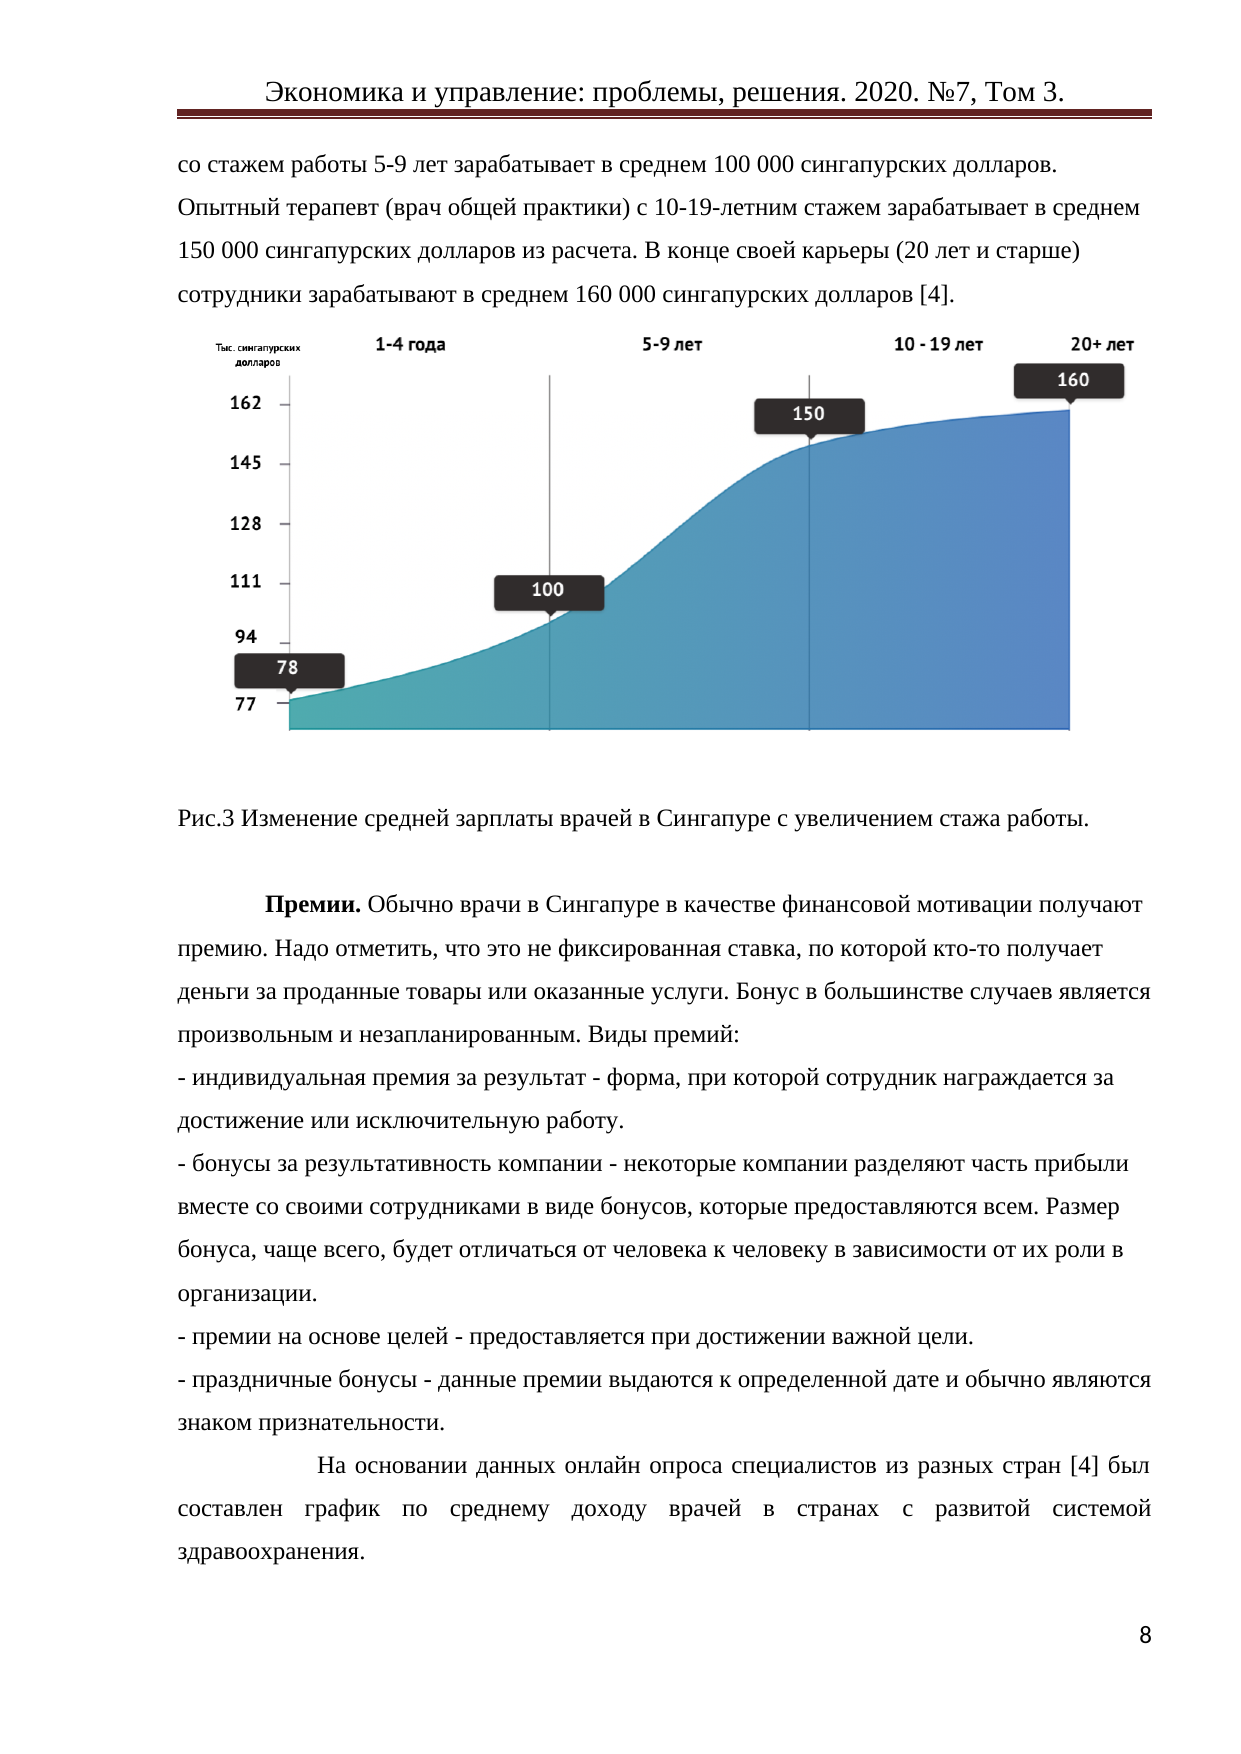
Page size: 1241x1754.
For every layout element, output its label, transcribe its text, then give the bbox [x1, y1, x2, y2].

text - индивидуальная премия за результат - форма, при которой сотрудник награждается за достижение или исключительную работу. [177, 1062, 1152, 1134]
text Премии. Обычно врачи в Сингапуре в качестве финансовой мотивации получают премию. Надо отметить, что это не фиксированная ставка, по которой кто-то получает деньги за проданные товары или оказанные услуги. Бонус в большинстве случаев является произвольным и незапланированным. Виды премий: [177, 889, 1152, 1048]
text - бонусы за результативность компании - некоторые компании разделяют часть прибыли вместе со своими сотрудниками в виде бонусов, которые предоставляются всем. Размер бонуса, чаще всего, будет отличаться от человека к человеку в зависимости от их роли в организации. [177, 1148, 1152, 1306]
picture [177, 321, 1152, 789]
text - премии на основе целей - предоставляется при достижении важной цели. [177, 1321, 1152, 1349]
text - праздничные бонусы - данные премии выдаются к определенной дате и обычно являются знаком признательности. [177, 1364, 1152, 1436]
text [177, 149, 1152, 307]
text Рис.3 Изменение средней зарплаты врачей в Сингапуре с увеличением стажа работы. [177, 803, 1152, 832]
text На основании данных онлайн опроса специалистов из разных стран [4] был составлен график по среднему доходу врачей в странах c развитой системой здравоохранения. [177, 1450, 1152, 1565]
